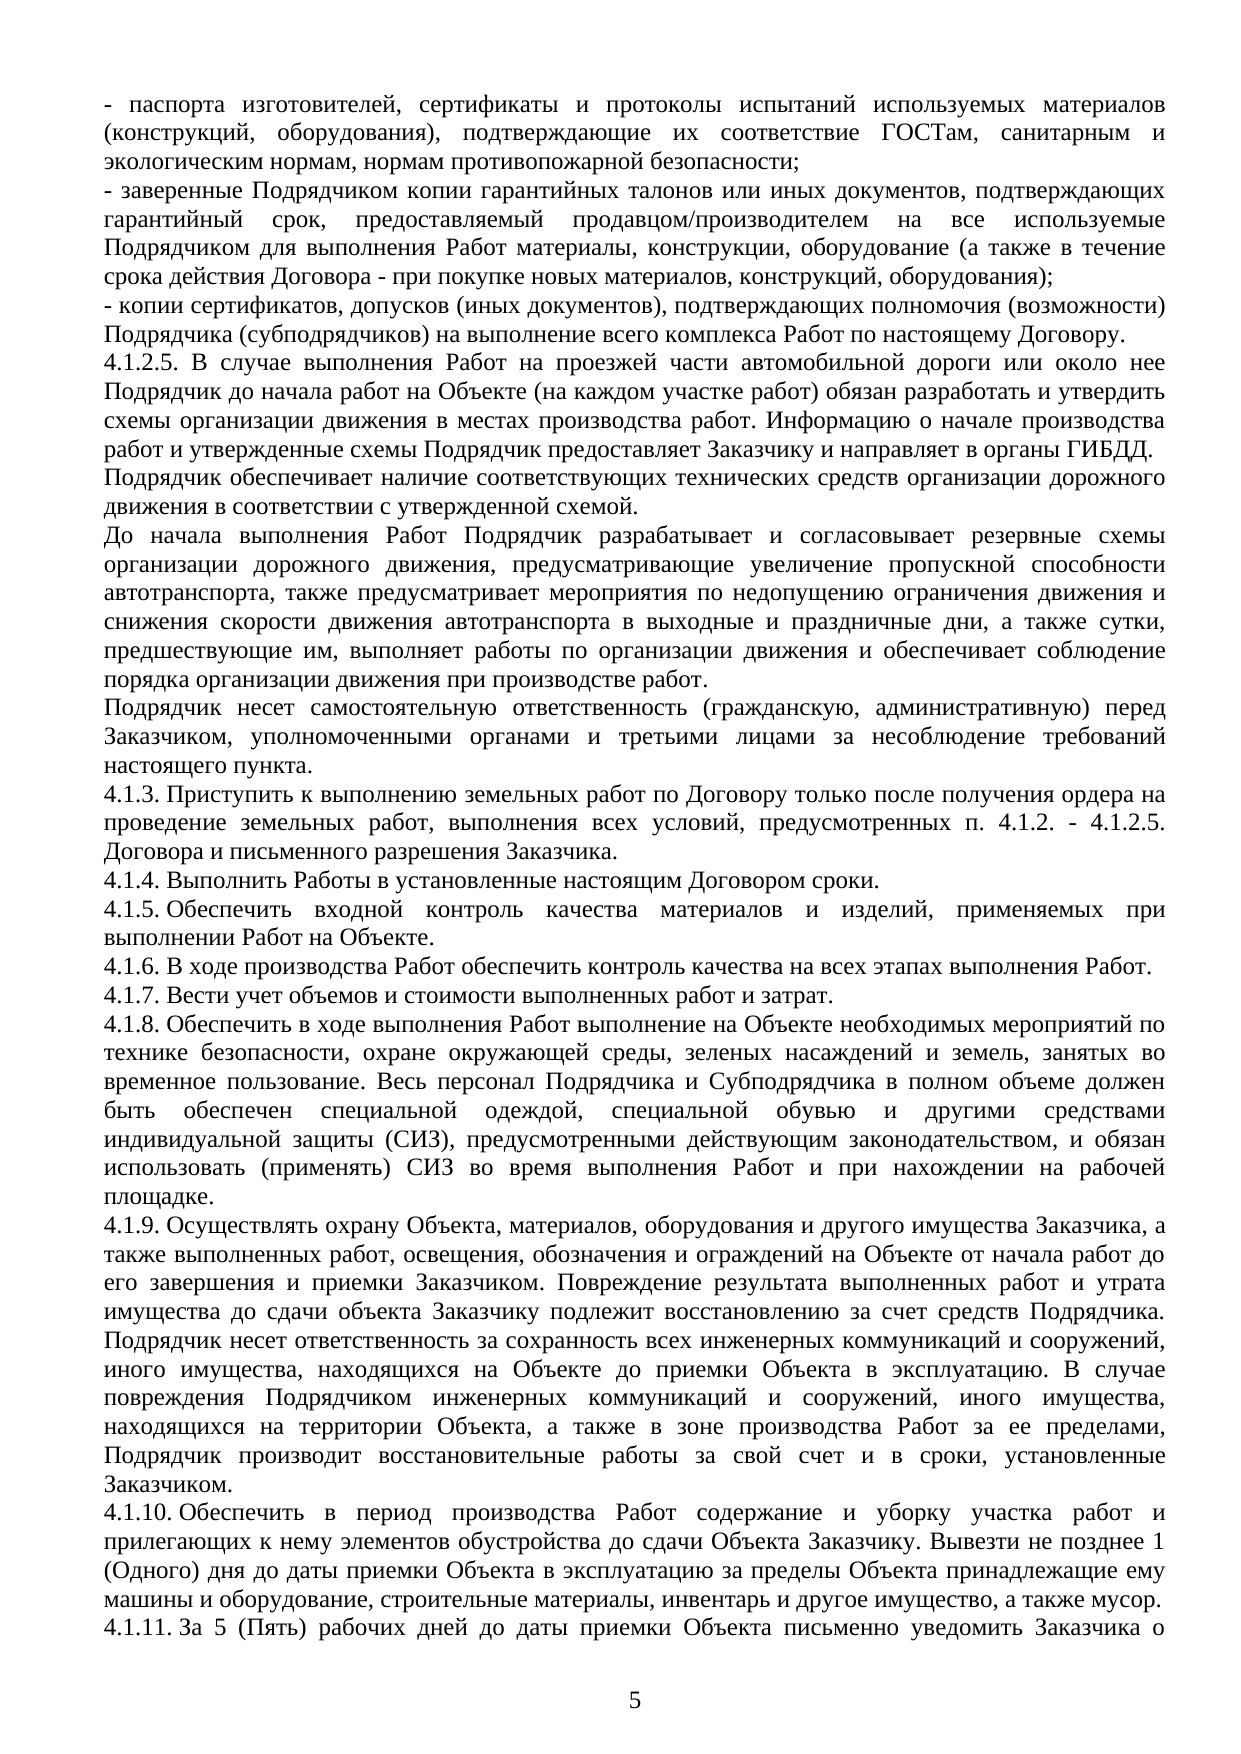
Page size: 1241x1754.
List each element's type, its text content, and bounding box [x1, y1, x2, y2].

list Выполнить Работы в установленные настоящим Договором сроки. [103, 865, 1167, 894]
list Вести учет объемов и стоимости выполненных работ и затрат. [103, 980, 1167, 1009]
list Обеспечить в ходе выполнения Работ выполнение на Объекте необходимых мероприятий по технике безопасности, охране окружающей среды, зеленых насаждений и земель, занятых во временное пользование. Весь персонал Подрядчика и Субподрядчика в полном объеме должен быть обеспечен специальной одеждой, специальной обувью и другими средствами индивидуальной защиты (СИЗ), предусмотренными действующим законодательством, и обязан использовать (применять) СИЗ во время выполнения Работ и при нахождении на рабочей площадке. [103, 1009, 1167, 1210]
list Осуществлять охрану Объекта, материалов, оборудования и другого имущества Заказчика, а также выполненных работ, освещения, обозначения и ограждений на Объекте от начала работ до его завершения и приемки Заказчиком. Повреждение результата выполненных работ и утрата имущества до сдачи объекта Заказчику подлежит восстановлению за счет средств Подрядчика. Подрядчик несет ответственность за сохранность всех инженерных коммуникаций и сооружений, иного имущества, находящихся на Объекте до приемки Объекта в эксплуатацию. В случае повреждения Подрядчиком инженерных коммуникаций и сооружений, иного имущества, находящихся на территории Объекта, а также в зоне производства Работ за ее пределами, Подрядчик производит восстановительные работы за свой счет и в сроки, установленные Заказчиком. [103, 1210, 1167, 1497]
text Подрядчик обеспечивает наличие соответствующих технических средств организации дорожного движения в соответствии с утвержденной схемой. [103, 462, 1167, 520]
list Обеспечить входной контроль качества материалов и изделий, применяемых при выполнении Работ на Объекте. [103, 894, 1167, 951]
text - копии сертификатов, допусков (иных документов), подтверждающих полномочия (возможности) Подрядчика (субподрядчиков) на выполнение всего комплекса Работ по настоящему Договору. [103, 290, 1167, 347]
list В ходе производства Работ обеспечить контроль качества на всех этапах выполнения Работ. [103, 951, 1167, 980]
text Подрядчик несет самостоятельную ответственность (гражданскую, административную) перед Заказчиком, уполномоченными органами и третьими лицами за несоблюдение требований настоящего пункта. [103, 692, 1167, 779]
text До начала выполнения Работ Подрядчик разрабатывает и согласовывает резервные схемы организации дорожного движения, предусматривающие увеличение пропускной способности автотранспорта, также предусматривает мероприятия по недопущению ограничения движения и снижения скорости движения автотранспорта в выходные и праздничные дни, а также сутки, предшествующие им, выполняет работы по организации движения и обеспечивает соблюдение порядка организации движения при производстве работ. [103, 520, 1167, 692]
text - паспорта изготовителей, сертификаты и протоколы испытаний используемых материалов (конструкций, оборудования), подтверждающие их соответствие ГОСТам, санитарным и экологическим нормам, нормам противопожарной безопасности; [103, 89, 1167, 175]
text - заверенные Подрядчиком копии гарантийных талонов или иных документов, подтверждающих гарантийный срок, предоставляемый продавцом/производителем на все используемые Подрядчиком для выполнения Работ материалы, конструкции, оборудование (а также в течение срока действия Договора - при покупке новых материалов, конструкций, оборудования); [103, 175, 1167, 290]
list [103, 1612, 1167, 1641]
list Обеспечить в период производства Работ содержание и уборку участка работ и прилегающих к нему элементов обустройства до сдачи Объекта Заказчику. Вывезти не позднее 1 (Одного) дня до даты приемки Объекта в эксплуатацию за пределы Объекта принадлежащие ему машины и оборудование, строительные материалы, инвентарь и другое имущество, а также мусор. [103, 1497, 1167, 1612]
text 4.1.2.5. В случае выполнения Работ на проезжей части автомобильной дороги или около нее Подрядчик до начала работ на Объекте (на каждом участке работ) обязан разработать и утвердить схемы организации движения в местах производства работ. Информацию о начале производства работ и утвержденные схемы Подрядчик предоставляет Заказчику и направляет в органы ГИБДД. [103, 347, 1167, 462]
list Приступить к выполнению земельных работ по Договору только после получения ордера на проведение земельных работ, выполнения всех условий, предусмотренных п. 4.1.2. - 4.1.2.5. Договора и письменного разрешения Заказчика. [103, 779, 1167, 865]
